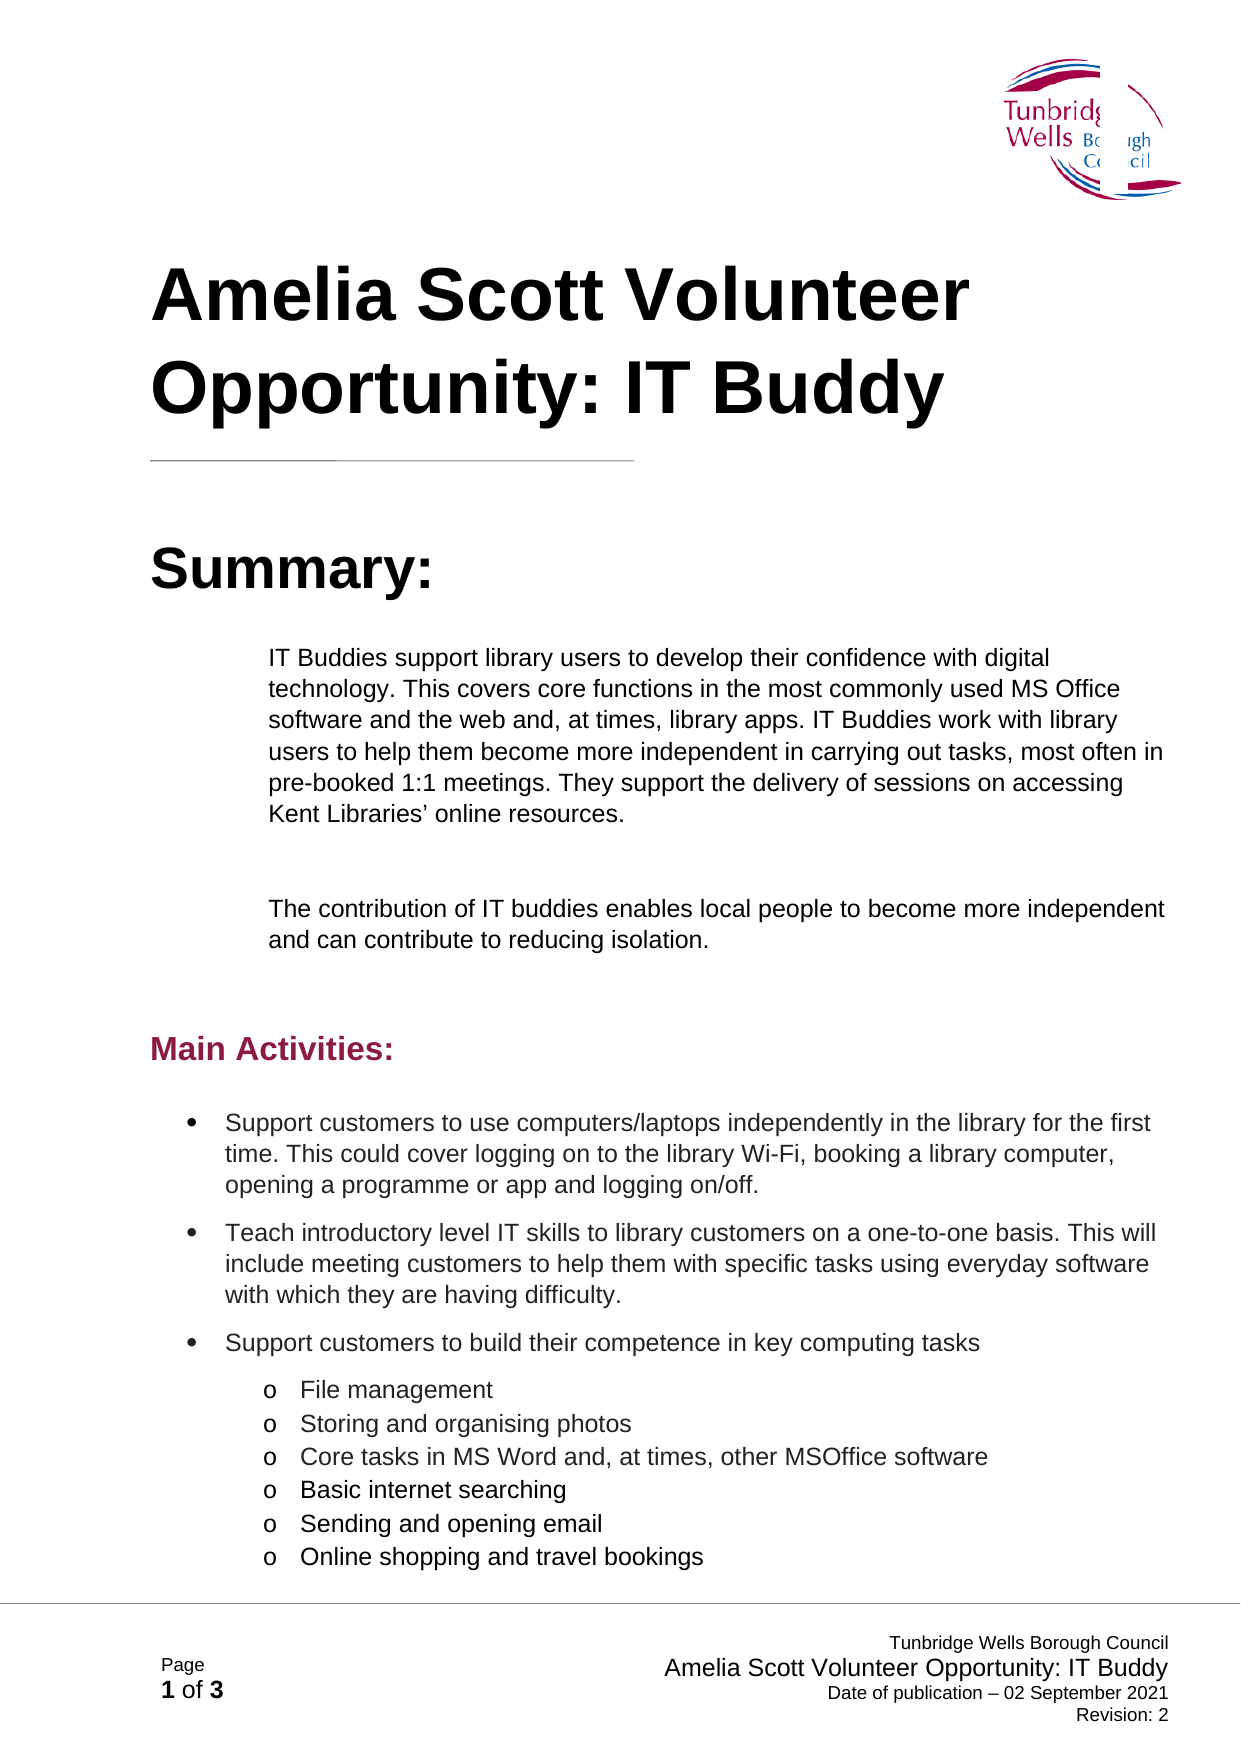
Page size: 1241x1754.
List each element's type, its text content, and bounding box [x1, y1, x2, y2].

list Support customers to build their competence in key computing tasks [187, 1327, 1181, 1356]
subtitle Summary: [150, 533, 1181, 601]
list Storing and organising photos [262, 1409, 1181, 1439]
list File management [262, 1375, 1181, 1406]
list Teach introductory level IT skills to library customers on a one-to-one basis. This will include meeting customers to help them with specific tasks using everyday software with which they are having difficulty. [187, 1218, 1181, 1308]
list Support customers to use computers/laptops independently in the library for the first time. This could cover logging on to the library Wi-Fi, booking a library computer, opening a programme or app and logging on/off. [187, 1108, 1181, 1199]
picture [1003, 59, 1182, 200]
list Core tasks in MS Word and, at times, other MSOffice software [262, 1442, 1181, 1473]
subtitle Main Activities: [150, 1029, 1181, 1067]
text IT Buddies support library users to develop their confidence with digital technology. This covers core functions in the most commonly used MS Office software and the web and, at times, library apps. IT Buddies work with library users to help them become more independent in carrying out tasks, most often in pre-booked 1:1 meetings. They support the delivery of sessions on accessing Kent Libraries’ online resources. [150, 643, 1181, 827]
list Online shopping and travel bookings [262, 1542, 1181, 1573]
list Basic internet searching [262, 1475, 1181, 1506]
list Sending and opening email [262, 1509, 1181, 1539]
text The contribution of IT buddies enables local people to become more independent and can contribute to reducing isolation. [150, 894, 1181, 985]
